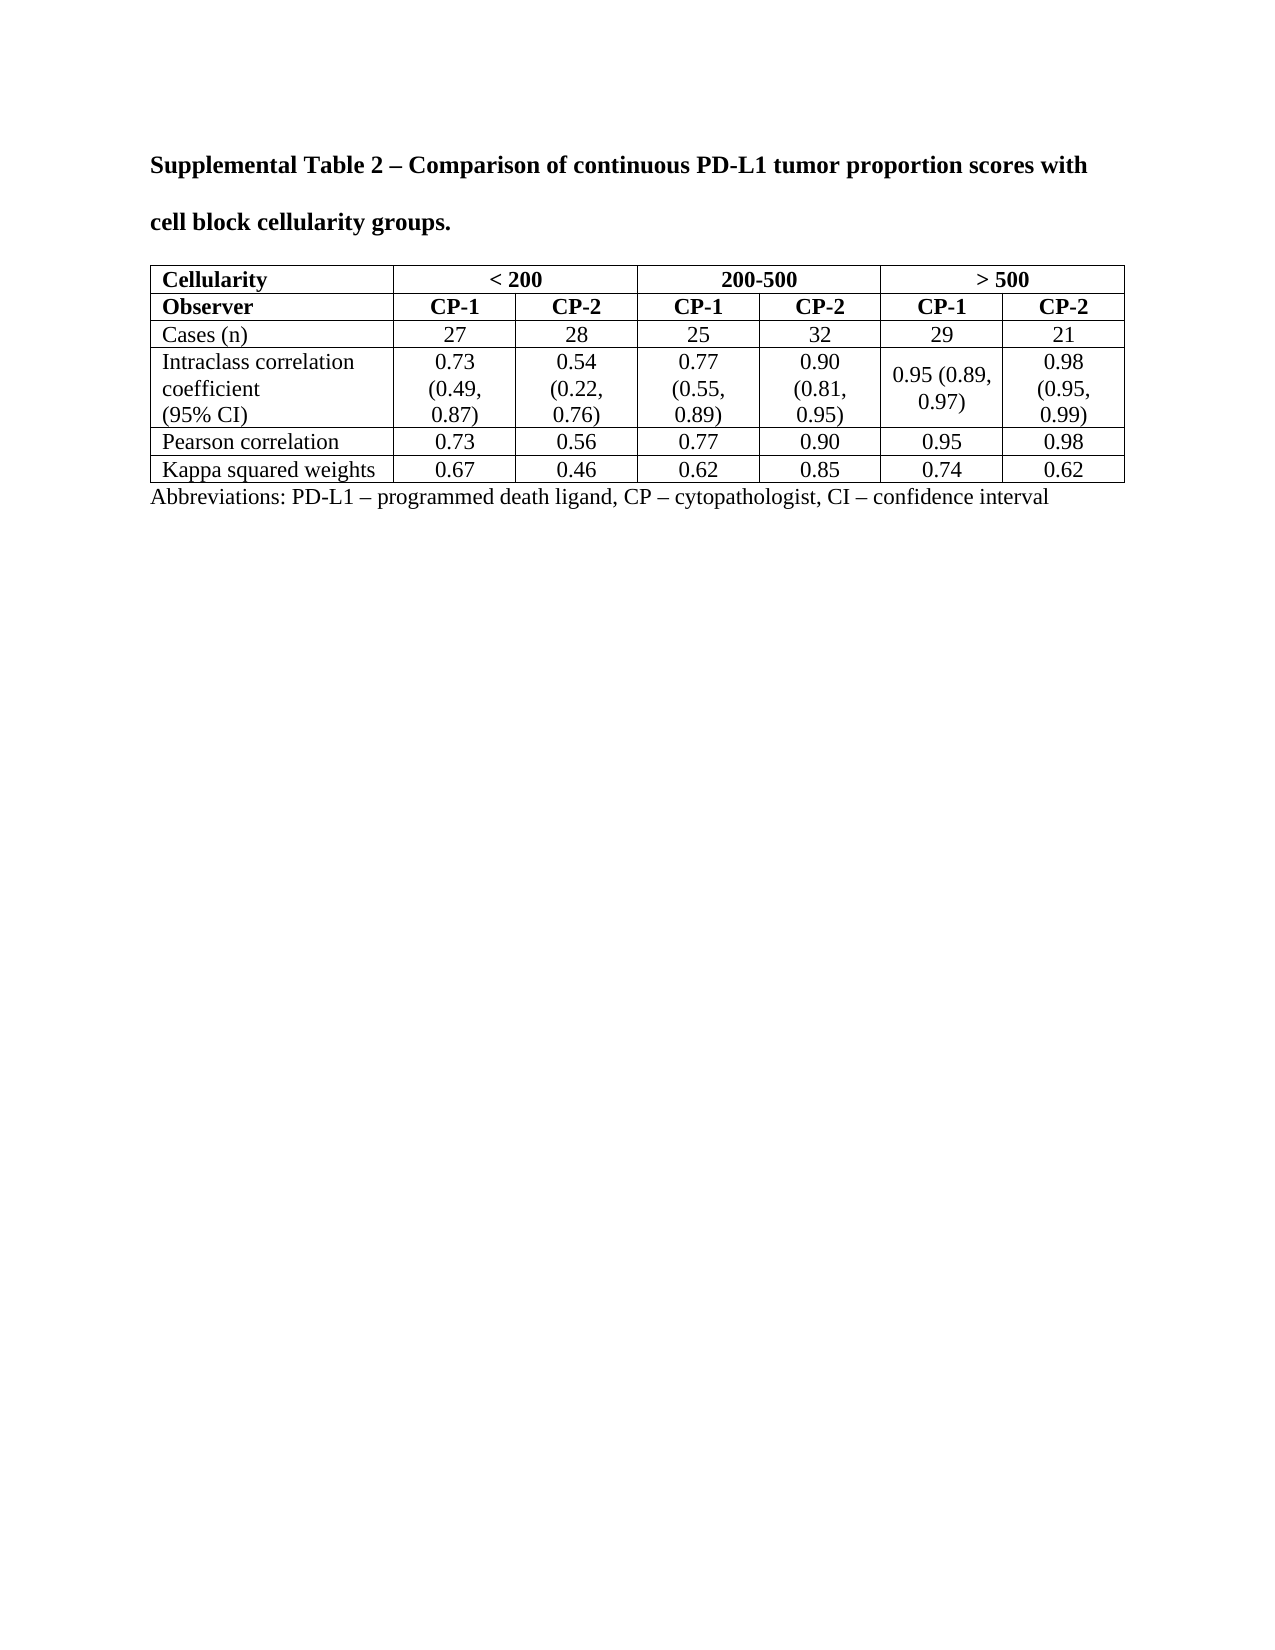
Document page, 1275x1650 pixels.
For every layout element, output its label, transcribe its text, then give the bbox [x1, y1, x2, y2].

table_cell Kappa squared weights [151, 456, 393, 482]
table_cell CP-1 [638, 294, 759, 320]
table_cell CP-1 [881, 294, 1002, 320]
table_cell Intraclass correlation coefficient (95% CI) [151, 348, 393, 427]
table_cell CP-1 [394, 294, 515, 320]
table_cell Pearson correlation [151, 428, 393, 455]
table_cell 28 [516, 321, 637, 347]
table_cell 0.95 [881, 428, 1002, 455]
table_cell Observer [151, 294, 393, 320]
table_cell 0.62 [1003, 456, 1124, 482]
table_cell 29 [881, 321, 1002, 347]
table_cell CP-2 [760, 294, 880, 320]
table_cell 0.98 (0.95, 0.99) [1003, 348, 1124, 427]
text Abbreviations: PD-L1 – programmed death ligand, CP – cytopathologist, CI – confidence interval [150, 483, 1125, 509]
table_header 200-500 [638, 266, 880, 292]
table_cell CP-2 [1003, 294, 1124, 320]
table_cell CP-2 [516, 294, 637, 320]
text Supplemental Table 2 – Comparison of continuous PD-L1 tumor proportion scores with cell block cellularity groups. [150, 150, 1125, 236]
table_cell 0.98 [1003, 428, 1124, 455]
table_cell Cases (n) [151, 321, 393, 347]
table_cell 0.74 [881, 456, 1002, 482]
table_cell 0.67 [394, 456, 515, 482]
table_cell 32 [760, 321, 880, 347]
table_cell 21 [1003, 321, 1124, 347]
table_cell 0.56 [516, 428, 637, 455]
table_cell 0.73 [394, 428, 515, 455]
table_cell 0.85 [760, 456, 880, 482]
table_cell 0.77 (0.55, 0.89) [638, 348, 759, 427]
table_cell 0.95 (0.89, 0.97) [881, 348, 1002, 427]
table_cell 0.46 [516, 456, 637, 482]
table_header Cellularity [151, 266, 393, 292]
table_cell 0.77 [638, 428, 759, 455]
table_cell 25 [638, 321, 759, 347]
table_cell 0.62 [638, 456, 759, 482]
table_header > 500 [881, 266, 1124, 292]
table_cell 27 [394, 321, 515, 347]
table_cell 0.90 (0.81, 0.95) [760, 348, 880, 427]
table_cell 0.90 [760, 428, 880, 455]
table_cell 0.73 (0.49, 0.87) [394, 348, 515, 427]
table_cell 0.54 (0.22, 0.76) [516, 348, 637, 427]
table_header < 200 [394, 266, 637, 292]
